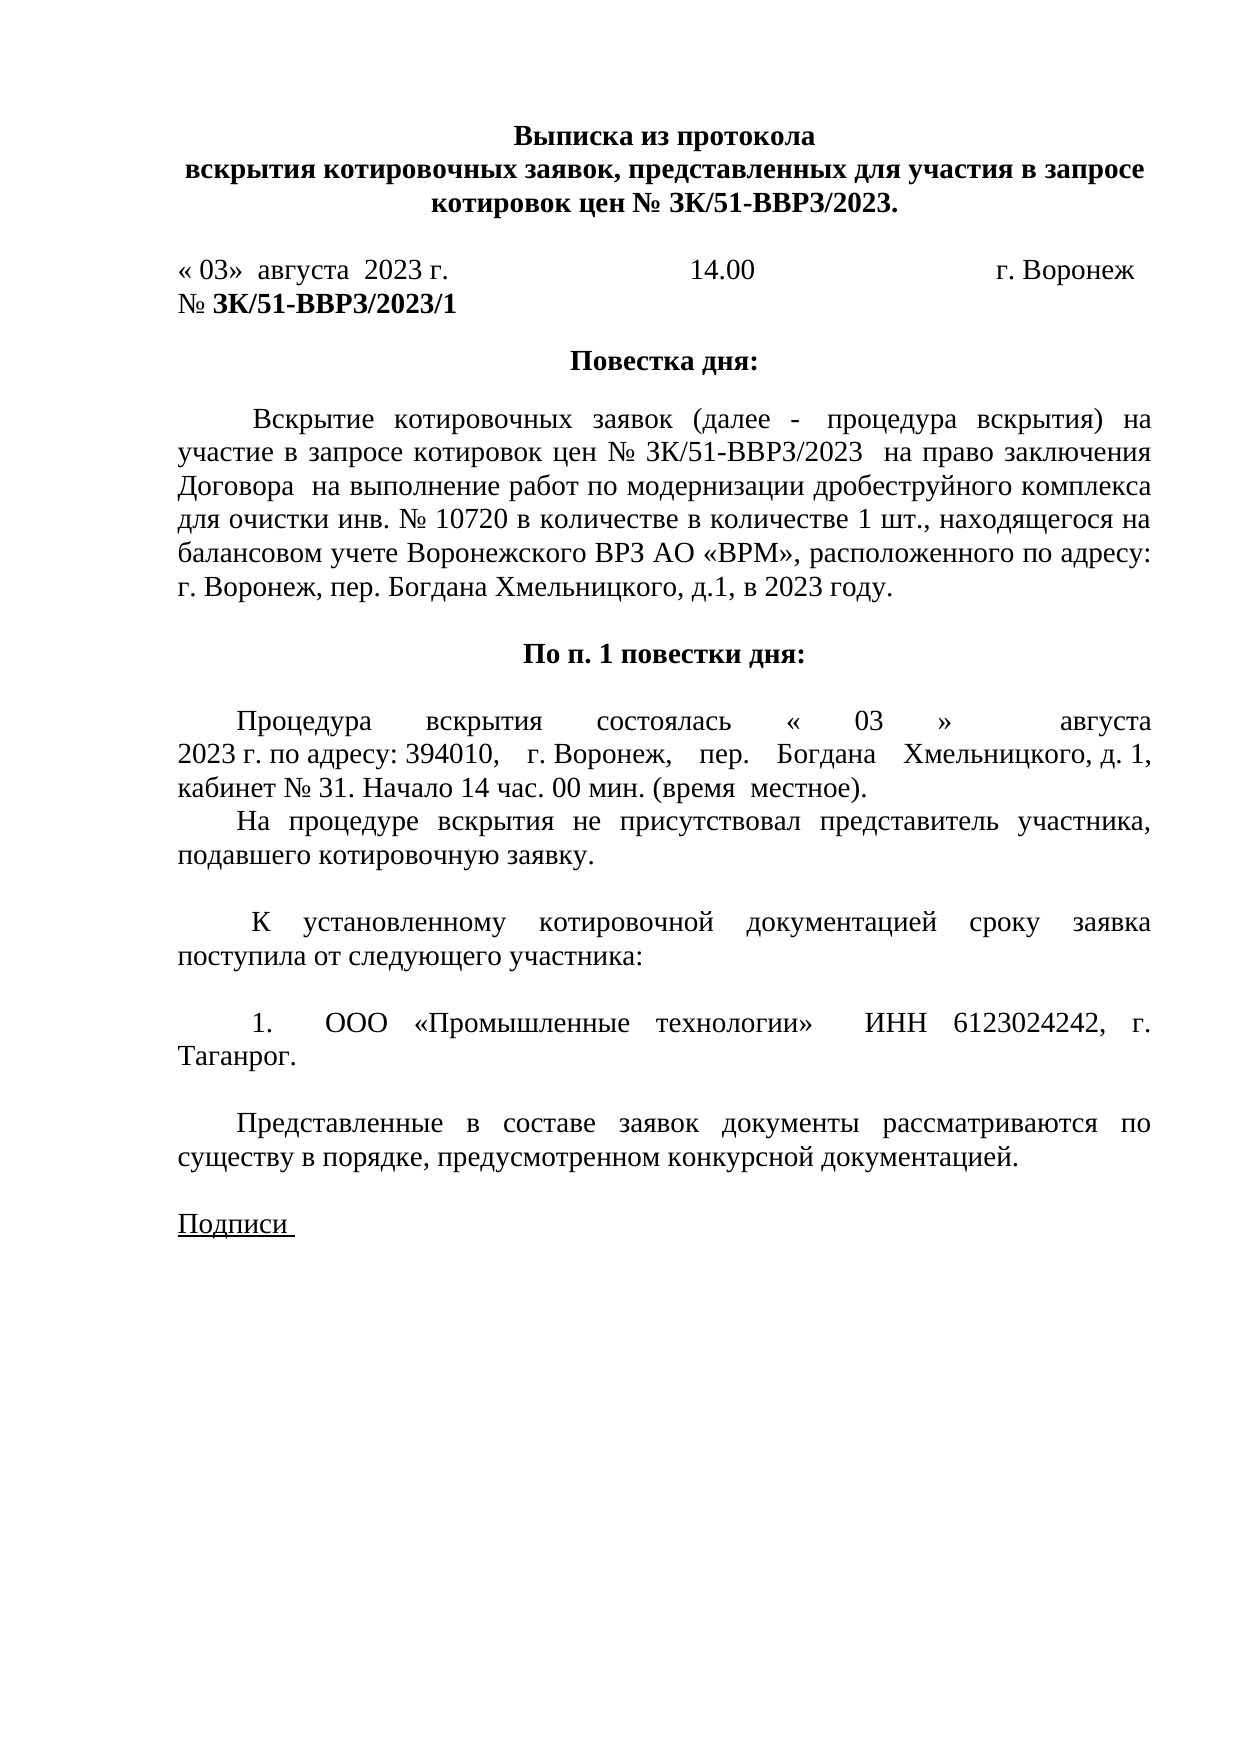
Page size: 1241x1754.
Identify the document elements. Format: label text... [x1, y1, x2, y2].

text № ЗК/51-ВВРЗ/2023/1 [177, 286, 1152, 319]
text « 03» августа 2023 г. 14.00 г. Воронеж [177, 252, 1152, 286]
text К установленному котировочной документацией сроку заявка поступила от следующего участника: [177, 904, 1152, 971]
text вскрытия котировочных заявок, представленных для участия в запросе котировок цен № ЗК/51-ВВРЗ/2023. [177, 152, 1152, 219]
text Процедура вскрытия состоялась « 03 » августа 2023 г. по адресу: 394010, г. Воронеж, пер. Богдана Хмельницкого, д. 1, кабинет № 31. Начало 14 час. 00 мин. (время местное). [177, 703, 1152, 803]
text На процедуре вскрытия не присутствовал представитель участника, подавшего котировочную заявку. [177, 803, 1152, 871]
text Вскрытие котировочных заявок (далее - процедура вскрытия) на участие в запросе котировок цен № ЗК/51-ВВРЗ/2023 на право заключения Договора на выполнение работ по модернизации дробеструйного комплекса для очистки инв. № 10720 в количестве в количестве 1 шт., находящегося на балансовом учете Воронежского ВРЗ АО «ВРМ», расположенного по адресу: г. Воронеж, пер. Богдана Хмельницкого, д.1, в 2023 году. [177, 401, 1152, 602]
text Подписи [177, 1206, 1152, 1239]
text Выписка из протокола [177, 118, 1152, 152]
text Повестка дня: [177, 343, 1152, 377]
list ООО «Промышленные технологии» ИНН 6123024242, г. Таганрог. [177, 1005, 1152, 1072]
text По п. 1 повестки дня: [177, 636, 1152, 669]
text Представленные в составе заявок документы рассматриваются по существу в порядке, предусмотренном конкурсной документацией. [177, 1105, 1152, 1172]
